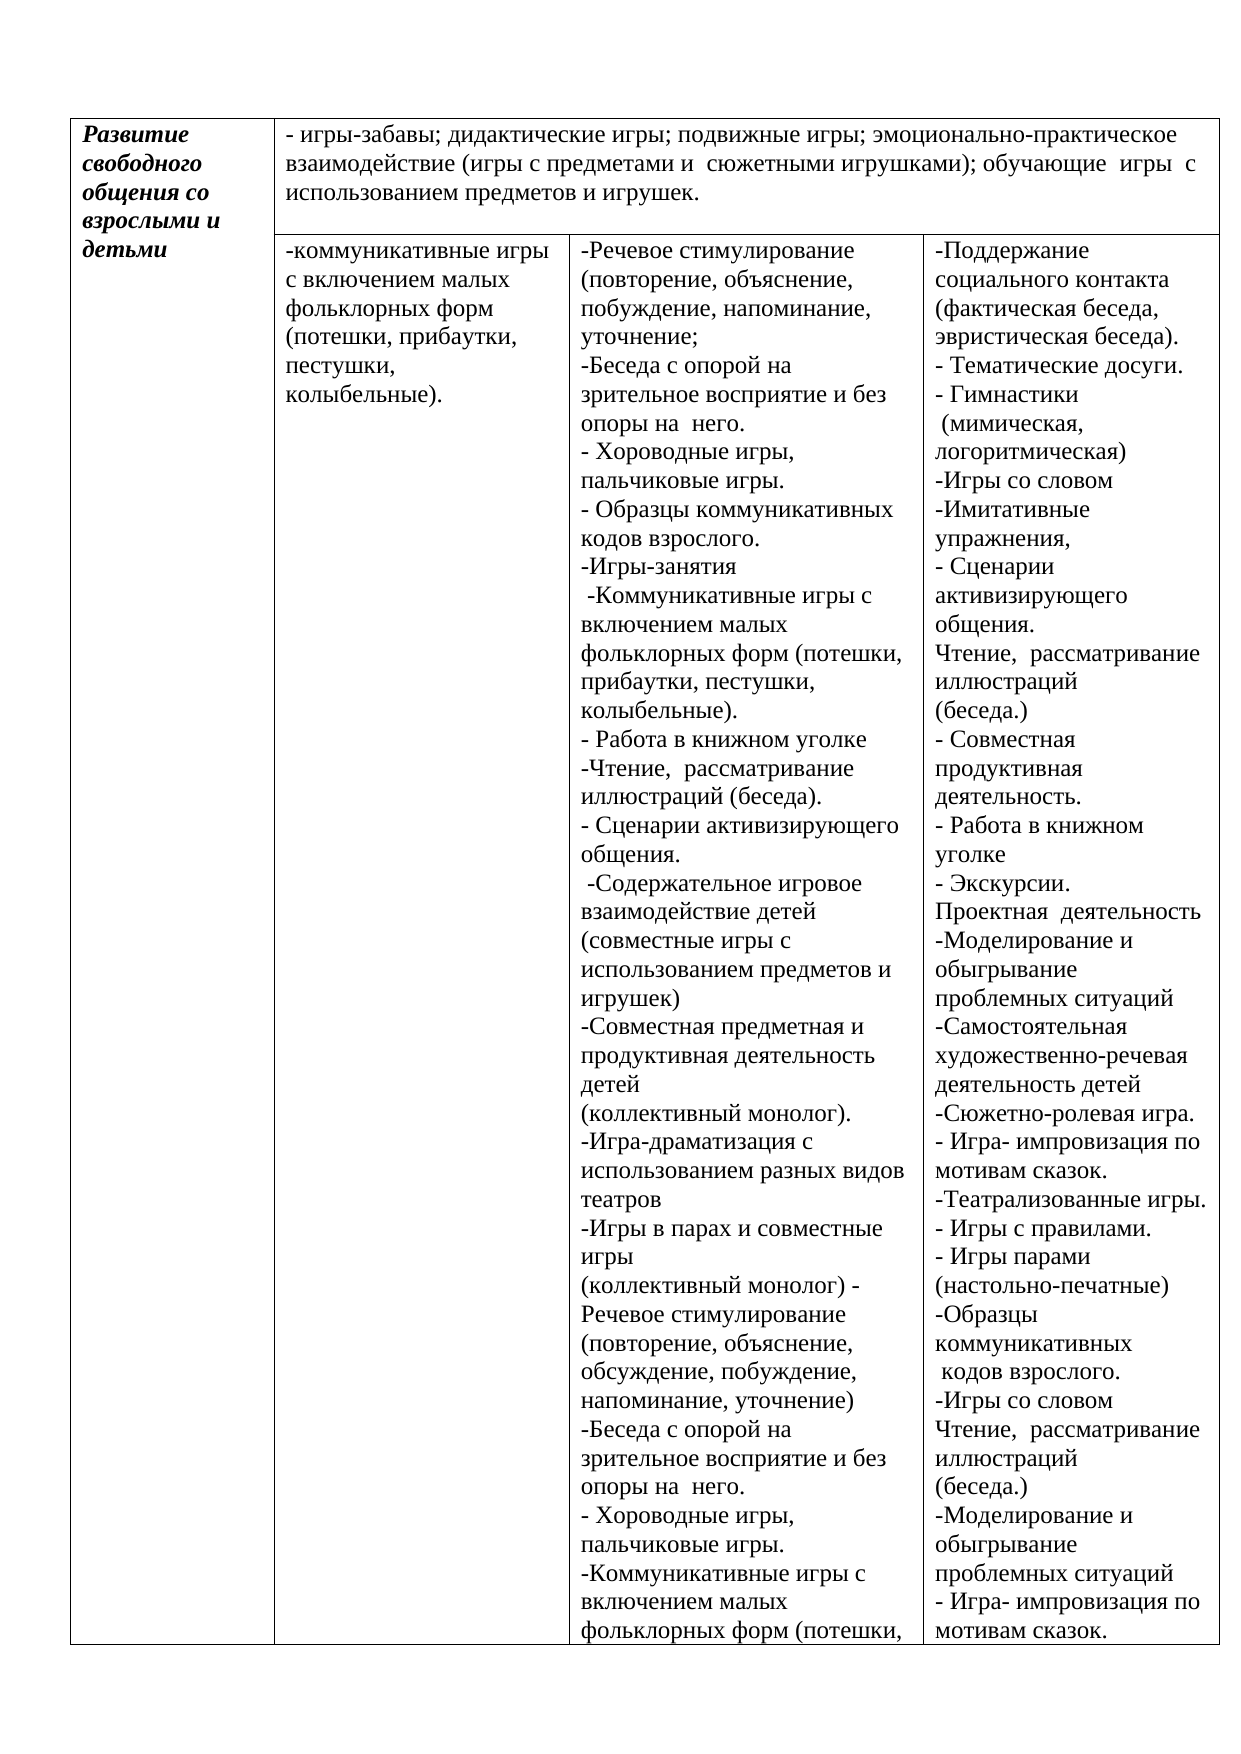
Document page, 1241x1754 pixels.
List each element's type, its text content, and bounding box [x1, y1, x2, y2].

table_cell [924, 235, 1219, 1644]
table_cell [570, 235, 923, 1644]
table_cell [275, 235, 569, 1644]
table_cell Развитие свободного общения со взрослыми и детьми [71, 119, 274, 1644]
table_cell - игры-забавы; дидактические игры; подвижные игры; эмоционально-практическое взаимодействие (игры с предметами и сюжетными игрушками); обучающие игры с использованием предметов и игрушек. [275, 119, 1219, 234]
